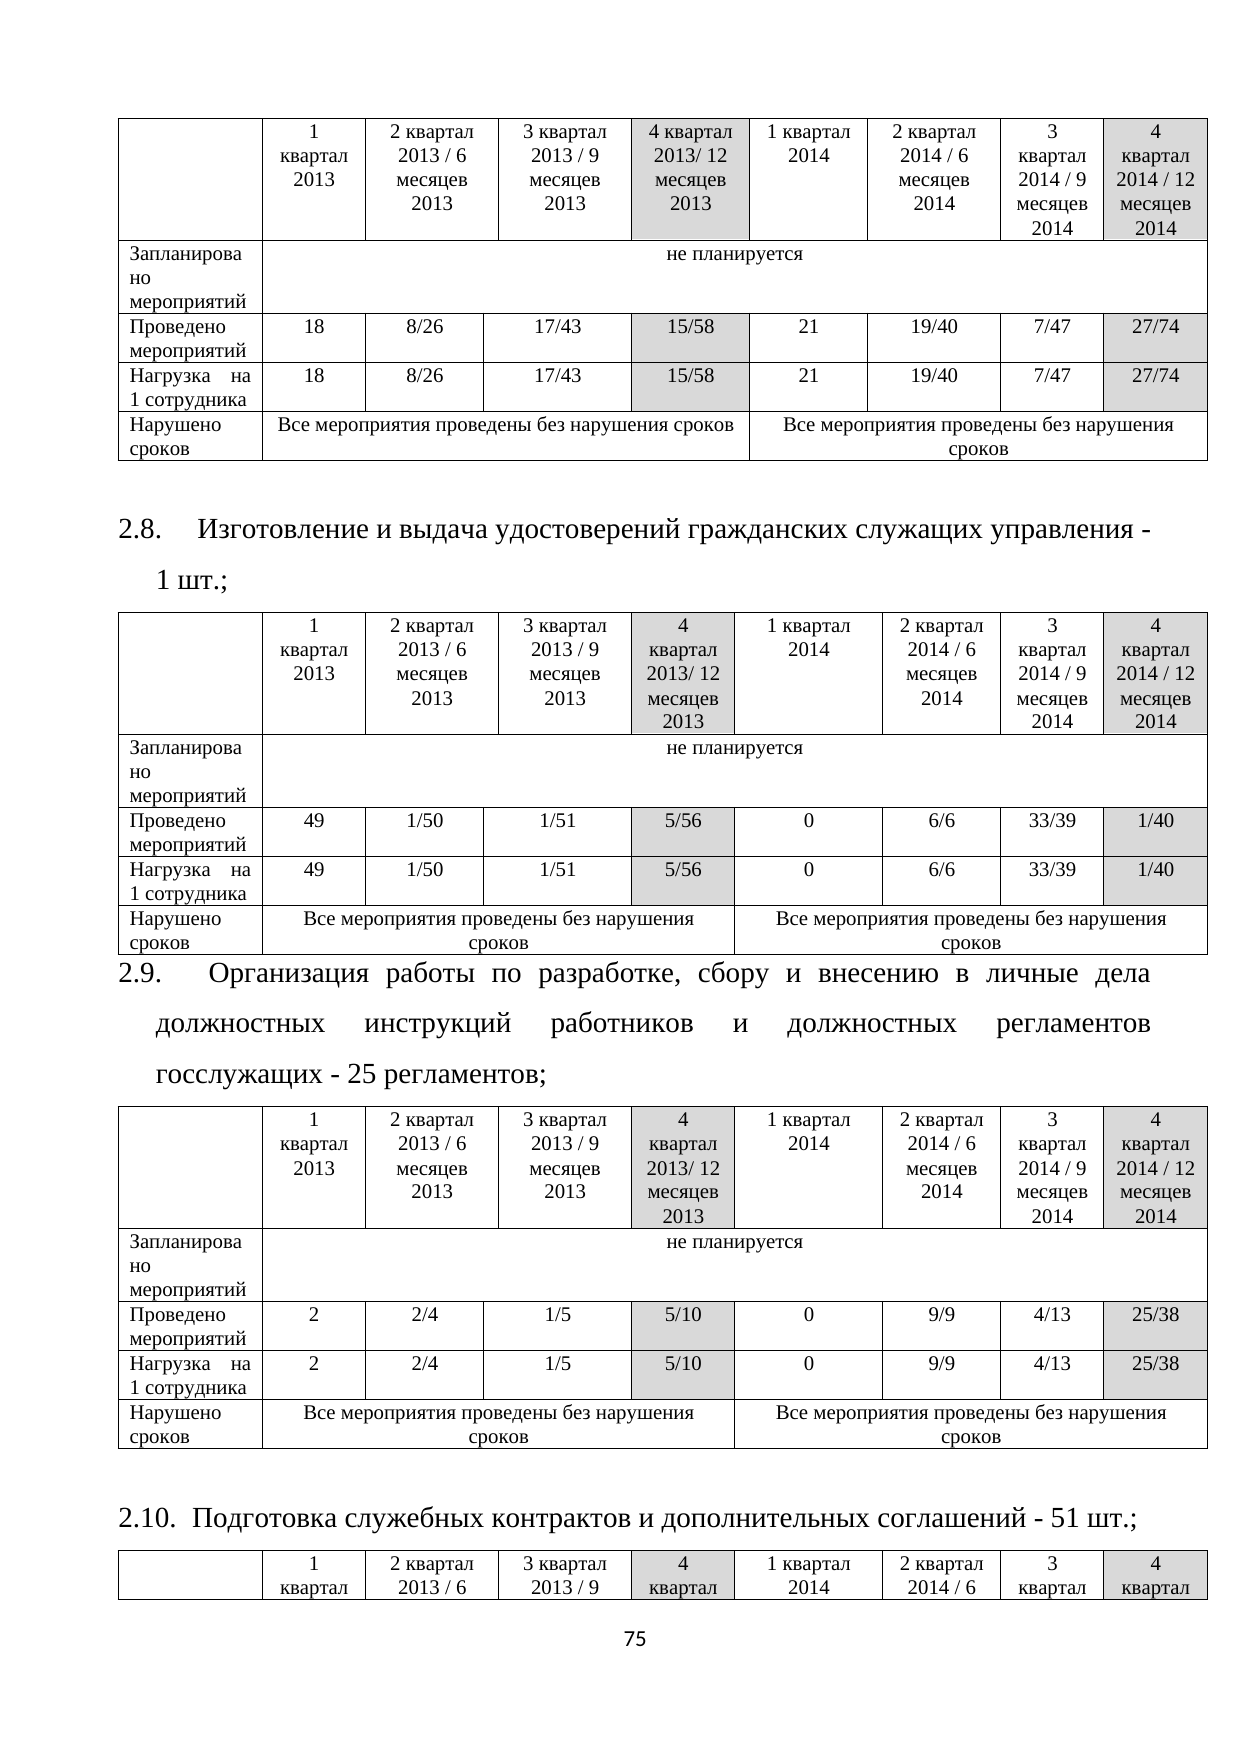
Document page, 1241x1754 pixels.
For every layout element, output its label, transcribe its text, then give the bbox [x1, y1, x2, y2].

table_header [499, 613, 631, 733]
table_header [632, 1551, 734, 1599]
list Подготовка служебных контрактов и дополнительных соглашений - 51 шт.; [118, 1500, 1152, 1533]
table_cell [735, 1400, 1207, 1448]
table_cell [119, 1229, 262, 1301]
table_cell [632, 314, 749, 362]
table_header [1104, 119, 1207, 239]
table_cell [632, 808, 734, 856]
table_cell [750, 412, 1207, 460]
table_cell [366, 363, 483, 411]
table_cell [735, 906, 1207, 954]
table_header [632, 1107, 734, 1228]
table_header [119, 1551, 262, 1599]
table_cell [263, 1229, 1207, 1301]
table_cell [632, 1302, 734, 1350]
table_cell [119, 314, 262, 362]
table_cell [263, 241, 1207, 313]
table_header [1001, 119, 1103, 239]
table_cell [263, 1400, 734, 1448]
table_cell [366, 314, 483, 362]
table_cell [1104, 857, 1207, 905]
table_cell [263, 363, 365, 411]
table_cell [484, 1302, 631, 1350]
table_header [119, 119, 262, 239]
list Организация работы по разработке, сбору и внесению в личные дела должностных инструкций работников и должностных регламентов госслужащих - 25 регламентов; [118, 955, 1152, 1089]
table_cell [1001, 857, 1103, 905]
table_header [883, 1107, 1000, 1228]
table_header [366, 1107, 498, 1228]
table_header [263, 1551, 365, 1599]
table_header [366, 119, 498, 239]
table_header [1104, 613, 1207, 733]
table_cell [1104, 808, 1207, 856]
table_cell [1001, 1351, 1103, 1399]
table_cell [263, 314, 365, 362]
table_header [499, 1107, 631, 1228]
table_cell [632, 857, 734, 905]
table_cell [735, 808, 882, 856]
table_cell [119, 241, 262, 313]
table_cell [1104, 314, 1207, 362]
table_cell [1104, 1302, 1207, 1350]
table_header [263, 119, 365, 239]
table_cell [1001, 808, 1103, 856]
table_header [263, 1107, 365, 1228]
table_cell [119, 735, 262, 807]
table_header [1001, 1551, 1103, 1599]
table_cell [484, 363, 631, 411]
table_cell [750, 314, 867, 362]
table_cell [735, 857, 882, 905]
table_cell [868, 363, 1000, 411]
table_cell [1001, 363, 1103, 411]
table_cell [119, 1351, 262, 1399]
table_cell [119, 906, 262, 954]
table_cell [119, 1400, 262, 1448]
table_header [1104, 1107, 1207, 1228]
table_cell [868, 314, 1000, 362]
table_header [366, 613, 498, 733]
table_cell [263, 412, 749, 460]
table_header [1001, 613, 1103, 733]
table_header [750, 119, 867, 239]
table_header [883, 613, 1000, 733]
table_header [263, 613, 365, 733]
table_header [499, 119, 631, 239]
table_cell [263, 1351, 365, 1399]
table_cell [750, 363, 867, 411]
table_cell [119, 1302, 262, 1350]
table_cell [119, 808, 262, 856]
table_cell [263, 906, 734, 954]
list Изготовление и выдача удостоверений гражданских служащих управления - 1 шт.; [118, 512, 1152, 595]
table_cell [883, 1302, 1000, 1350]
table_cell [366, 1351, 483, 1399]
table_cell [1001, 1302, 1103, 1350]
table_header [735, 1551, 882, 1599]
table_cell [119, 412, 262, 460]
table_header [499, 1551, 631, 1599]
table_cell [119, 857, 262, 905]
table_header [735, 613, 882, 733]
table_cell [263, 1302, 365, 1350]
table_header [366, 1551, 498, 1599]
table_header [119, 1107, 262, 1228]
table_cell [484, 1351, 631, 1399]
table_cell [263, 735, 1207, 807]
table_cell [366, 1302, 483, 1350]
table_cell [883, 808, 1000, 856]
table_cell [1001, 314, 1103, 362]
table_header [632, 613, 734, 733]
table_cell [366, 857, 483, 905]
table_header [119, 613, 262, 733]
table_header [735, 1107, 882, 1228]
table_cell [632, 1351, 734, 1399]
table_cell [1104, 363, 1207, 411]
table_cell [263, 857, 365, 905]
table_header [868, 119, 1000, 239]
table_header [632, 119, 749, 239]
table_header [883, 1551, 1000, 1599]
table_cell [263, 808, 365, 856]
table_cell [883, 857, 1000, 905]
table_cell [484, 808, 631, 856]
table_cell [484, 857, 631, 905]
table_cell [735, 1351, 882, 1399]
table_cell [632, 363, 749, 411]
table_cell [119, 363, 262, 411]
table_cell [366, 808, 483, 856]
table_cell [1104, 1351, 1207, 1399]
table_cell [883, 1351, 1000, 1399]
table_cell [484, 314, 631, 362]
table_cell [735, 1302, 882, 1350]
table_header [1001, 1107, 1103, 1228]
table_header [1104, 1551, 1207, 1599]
